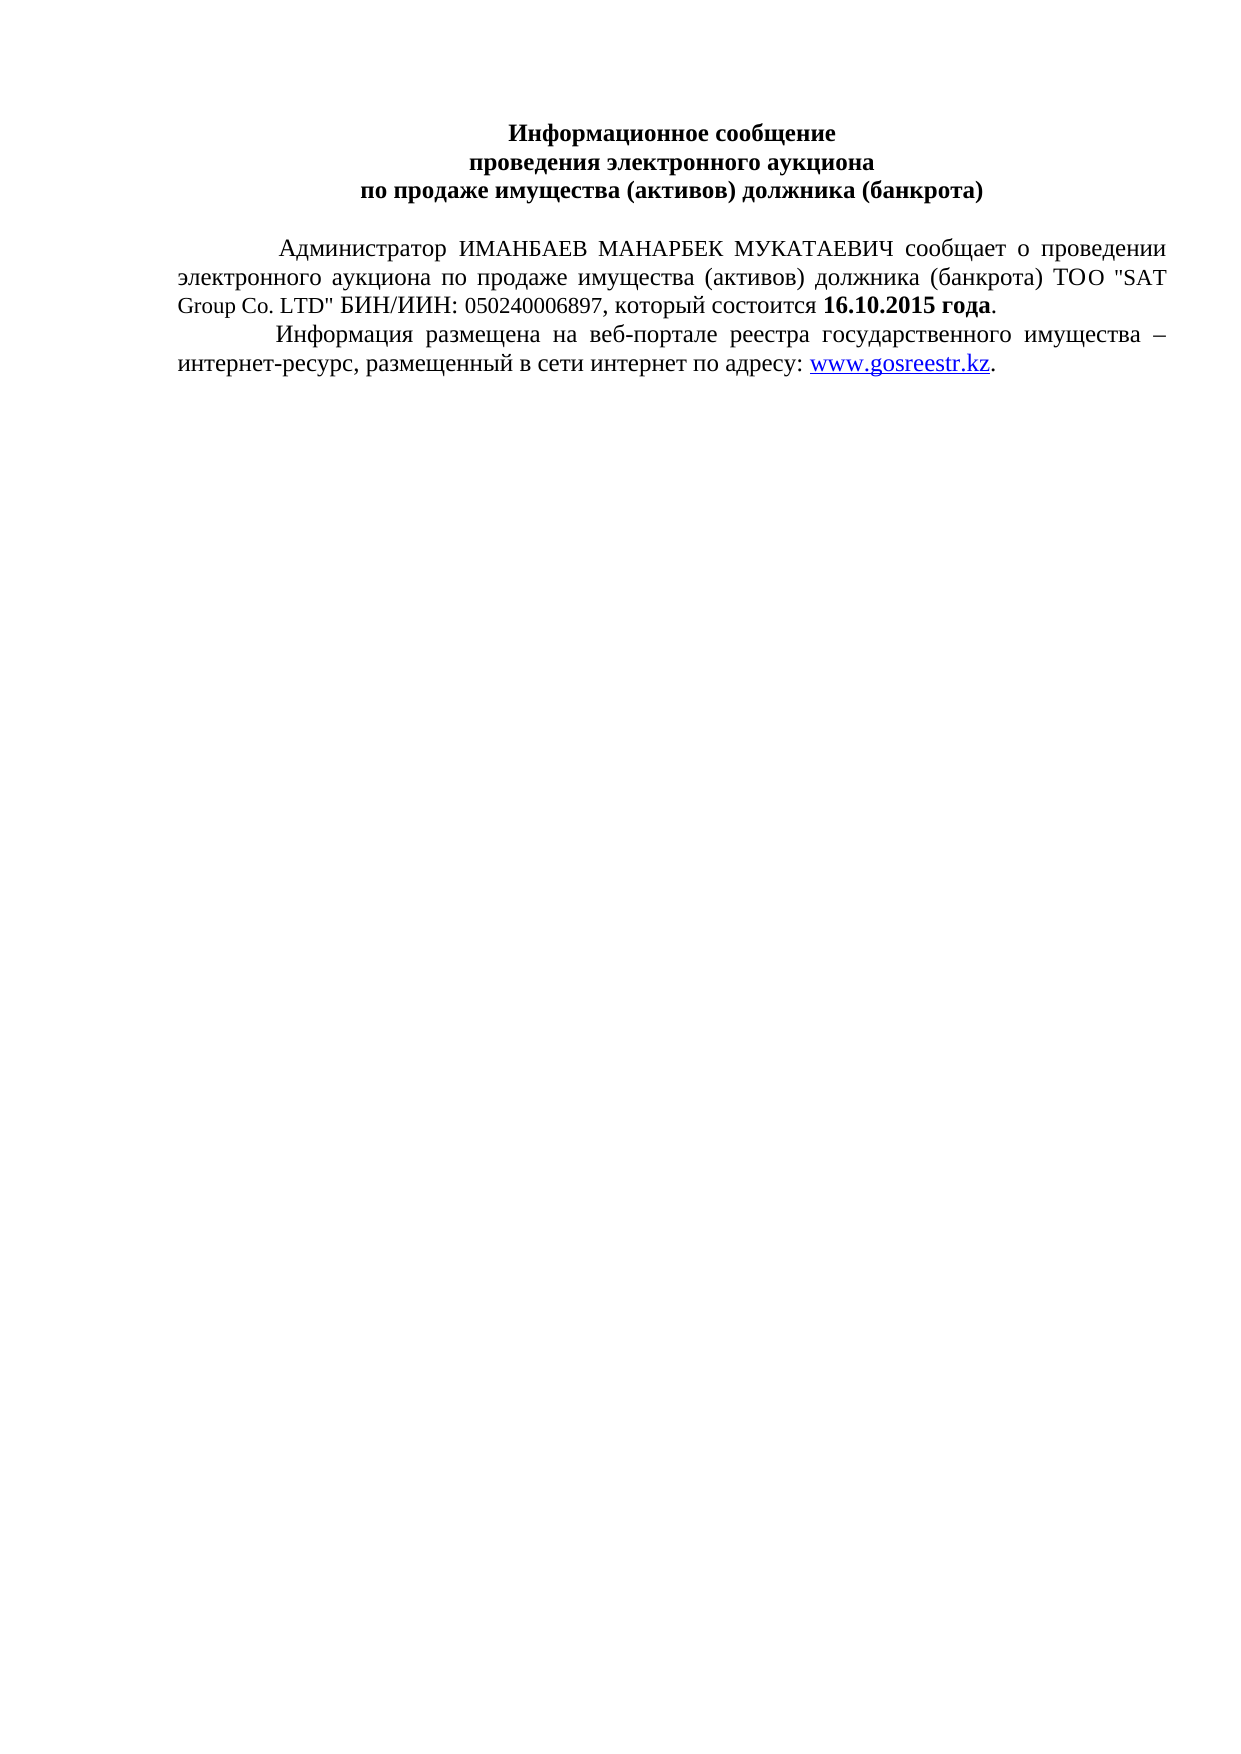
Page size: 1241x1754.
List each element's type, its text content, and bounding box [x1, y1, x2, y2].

text Информационное сообщение [177, 118, 1167, 147]
text проведения электронного аукциона [177, 147, 1167, 176]
text Информация размещена на веб-портале реестра государственного имущества – интернет-ресурс, размещенный в сети интернет по адресу: www.gosreestr.kz. [177, 319, 1167, 377]
text по продаже имущества (активов) должника (банкрота) [177, 176, 1167, 204]
text Администратор ИМАНБАЕВ МАНАРБЕК МУКАТАЕВИЧ сообщает о проведении электронного аукциона по продаже имущества (активов) должника (банкрота) ТОО "SAT Group Co. LTD" БИН/ИИН: 050240006897, который состоится 16.10.2015 года. [177, 233, 1167, 319]
